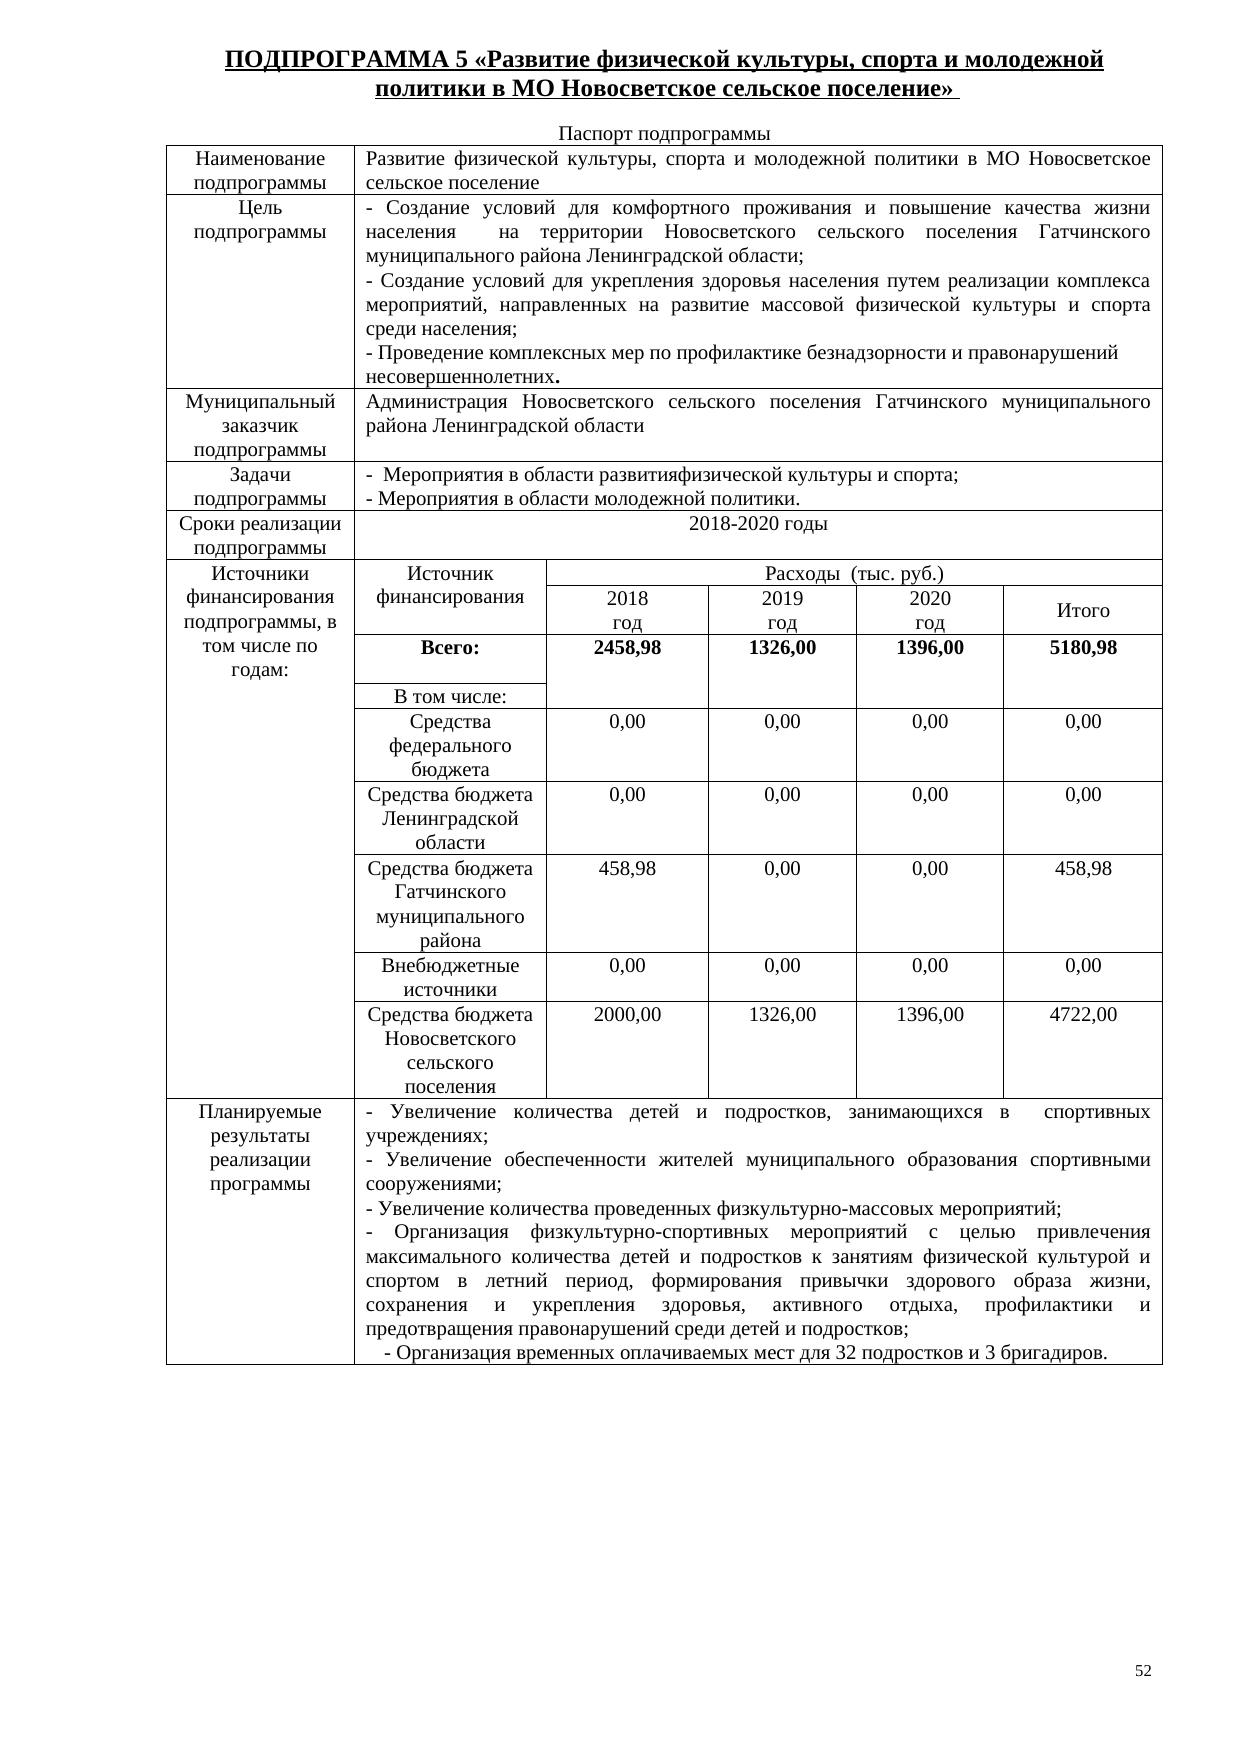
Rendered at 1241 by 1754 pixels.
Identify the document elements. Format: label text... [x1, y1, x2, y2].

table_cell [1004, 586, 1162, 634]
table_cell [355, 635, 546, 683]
text Паспорт подпрограммы [177, 121, 1152, 145]
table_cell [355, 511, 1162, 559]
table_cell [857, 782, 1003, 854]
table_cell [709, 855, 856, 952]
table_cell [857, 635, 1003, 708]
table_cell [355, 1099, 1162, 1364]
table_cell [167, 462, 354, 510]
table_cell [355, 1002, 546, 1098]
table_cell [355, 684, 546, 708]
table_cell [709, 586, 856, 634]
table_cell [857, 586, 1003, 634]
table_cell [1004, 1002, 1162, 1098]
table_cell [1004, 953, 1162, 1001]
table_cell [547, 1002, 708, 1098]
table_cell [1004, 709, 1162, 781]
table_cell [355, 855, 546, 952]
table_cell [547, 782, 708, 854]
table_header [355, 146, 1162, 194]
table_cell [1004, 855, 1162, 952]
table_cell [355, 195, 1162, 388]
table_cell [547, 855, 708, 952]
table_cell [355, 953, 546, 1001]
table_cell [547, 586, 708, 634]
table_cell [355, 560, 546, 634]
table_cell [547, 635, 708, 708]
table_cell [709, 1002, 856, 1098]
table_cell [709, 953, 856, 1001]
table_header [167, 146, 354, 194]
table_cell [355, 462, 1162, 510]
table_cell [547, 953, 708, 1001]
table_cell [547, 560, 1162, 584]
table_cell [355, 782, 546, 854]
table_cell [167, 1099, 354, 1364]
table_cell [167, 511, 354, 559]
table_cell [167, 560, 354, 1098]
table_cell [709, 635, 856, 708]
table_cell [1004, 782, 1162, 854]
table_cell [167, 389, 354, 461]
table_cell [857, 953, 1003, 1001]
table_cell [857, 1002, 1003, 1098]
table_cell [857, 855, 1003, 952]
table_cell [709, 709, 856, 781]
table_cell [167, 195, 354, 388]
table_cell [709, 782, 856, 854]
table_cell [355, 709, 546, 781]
text ПОДПРОГРАММА 5 «Развитие физической культуры, спорта и молодежной политики в МО Новосветское сельское поселение» [177, 44, 1152, 102]
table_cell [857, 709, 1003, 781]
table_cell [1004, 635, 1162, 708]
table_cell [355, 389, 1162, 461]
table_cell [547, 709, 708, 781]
